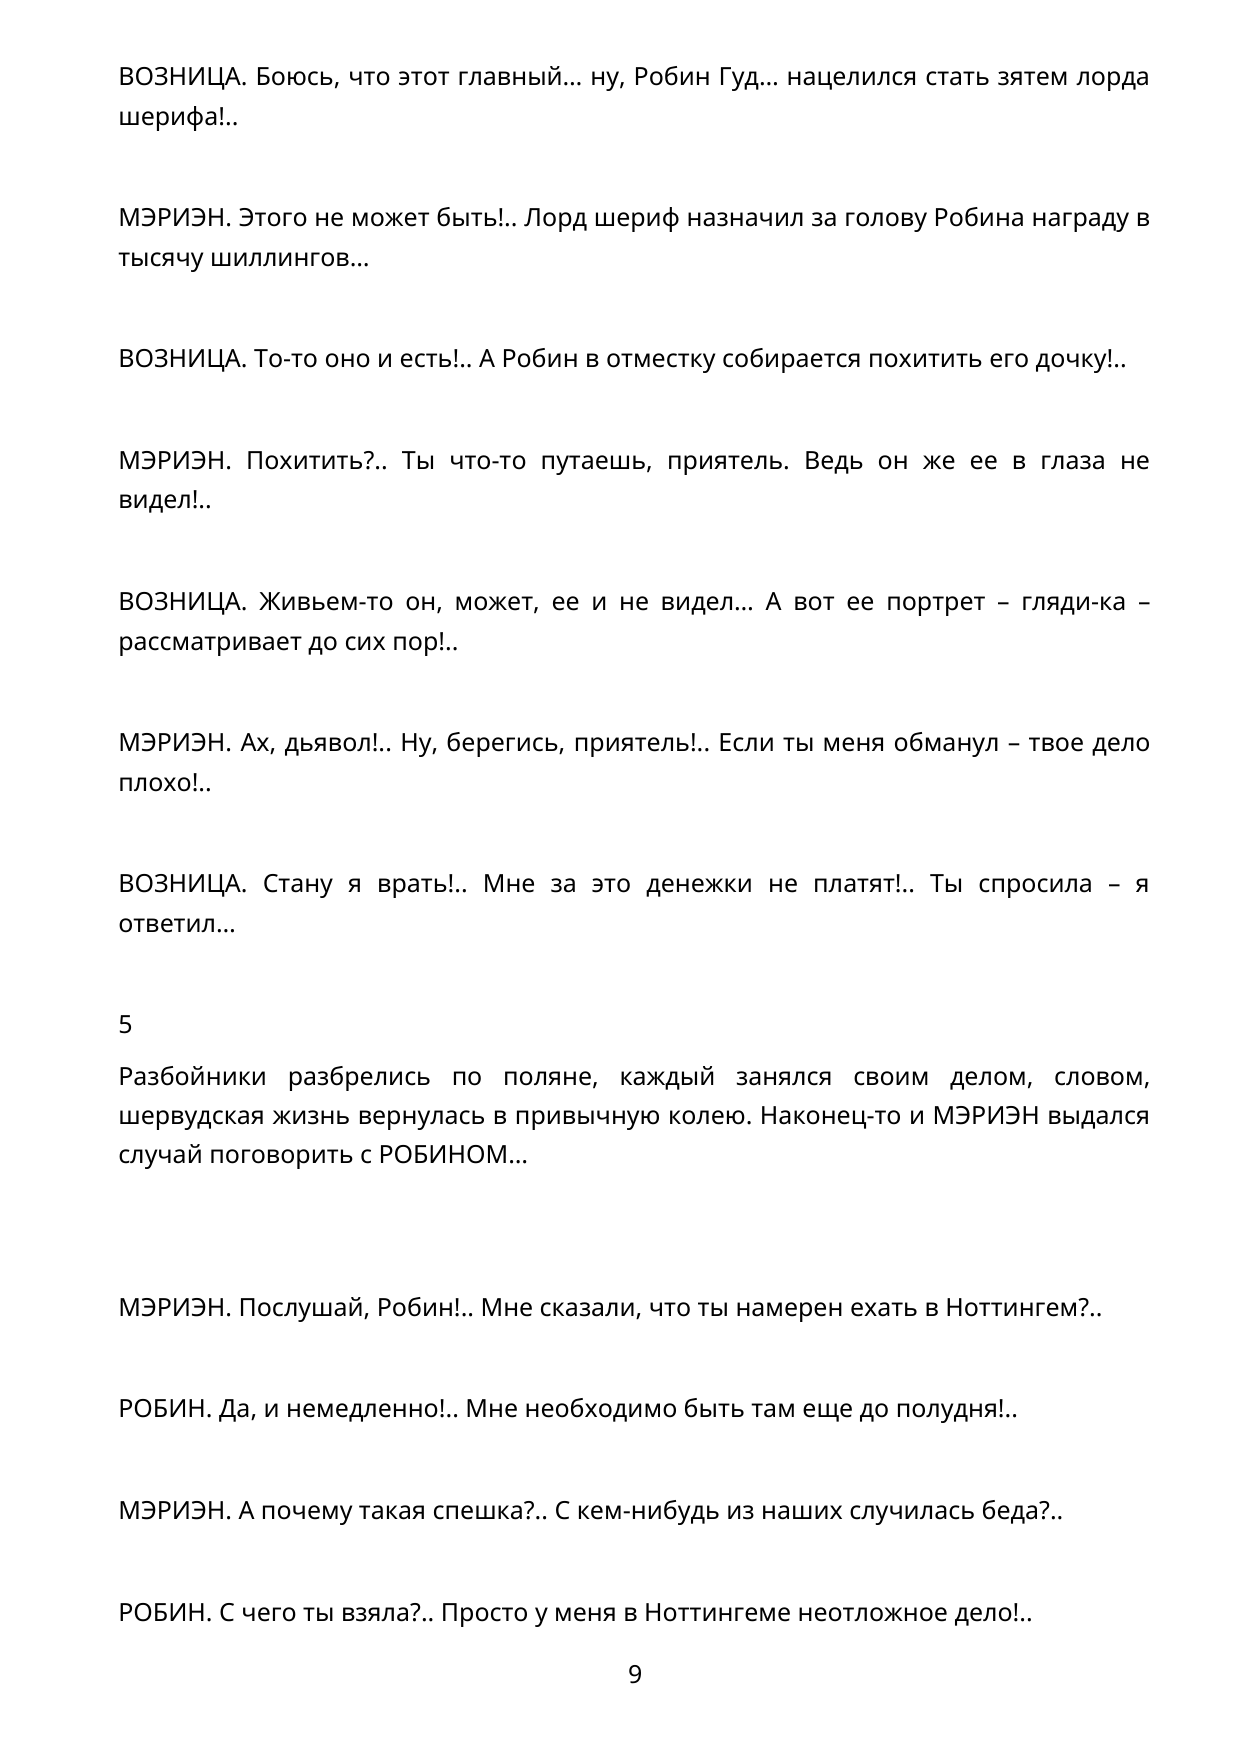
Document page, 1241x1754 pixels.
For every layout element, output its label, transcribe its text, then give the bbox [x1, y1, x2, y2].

text РОБИН. С чего ты взяла?.. Просто у меня в Ноттингеме неотложное дело!.. [118, 1595, 1152, 1629]
text МЭРИЭН. Послушай, Робин!.. Мне сказали, что ты намерен ехать в Ноттингем?.. [118, 1289, 1152, 1323]
text МЭРИЭН. Похитить?.. Ты что-то путаешь, приятель. Ведь он же ее в глаза не видел!.. [118, 443, 1152, 516]
text МЭРИЭН. А почему такая спешка?.. С кем-нибудь из наших случилась беда?.. [118, 1493, 1152, 1527]
text Разбойники разбрелись по поляне, каждый занялся своим делом, словом, шервудская жизнь вернулась в привычную колею. Наконец-то и МЭРИЭН выдался случай поговорить с РОБИНОМ… [118, 1058, 1152, 1171]
text РОБИН. Да, и немедленно!.. Мне необходимо быть там еще до полудня!.. [118, 1391, 1152, 1425]
text ВОЗНИЦА. Стану я врать!.. Мне за это денежки не платят!.. Ты спросила – я ответил… [118, 866, 1152, 939]
text ВОЗНИЦА. Живьем-то он, может, ее и не видел… А вот ее портрет – гляди-ка – рассматривает до сих пор!.. [118, 584, 1152, 657]
text МЭРИЭН. Ах, дьявол!.. Ну, берегись, приятель!.. Если ты меня обманул – твое дело плохо!.. [118, 725, 1152, 798]
text ВОЗНИЦА. То-то оно и есть!.. А Робин в отместку собирается похитить его дочку!.. [118, 341, 1152, 375]
text 5 [118, 1007, 1152, 1041]
text МЭРИЭН. Этого не может быть!.. Лорд шериф назначил за голову Робина награду в тысячу шиллингов… [118, 200, 1152, 273]
text ВОЗНИЦА. Боюсь, что этот главный… ну, Робин Гуд… нацелился стать зятем лорда шерифа!.. [118, 59, 1152, 132]
